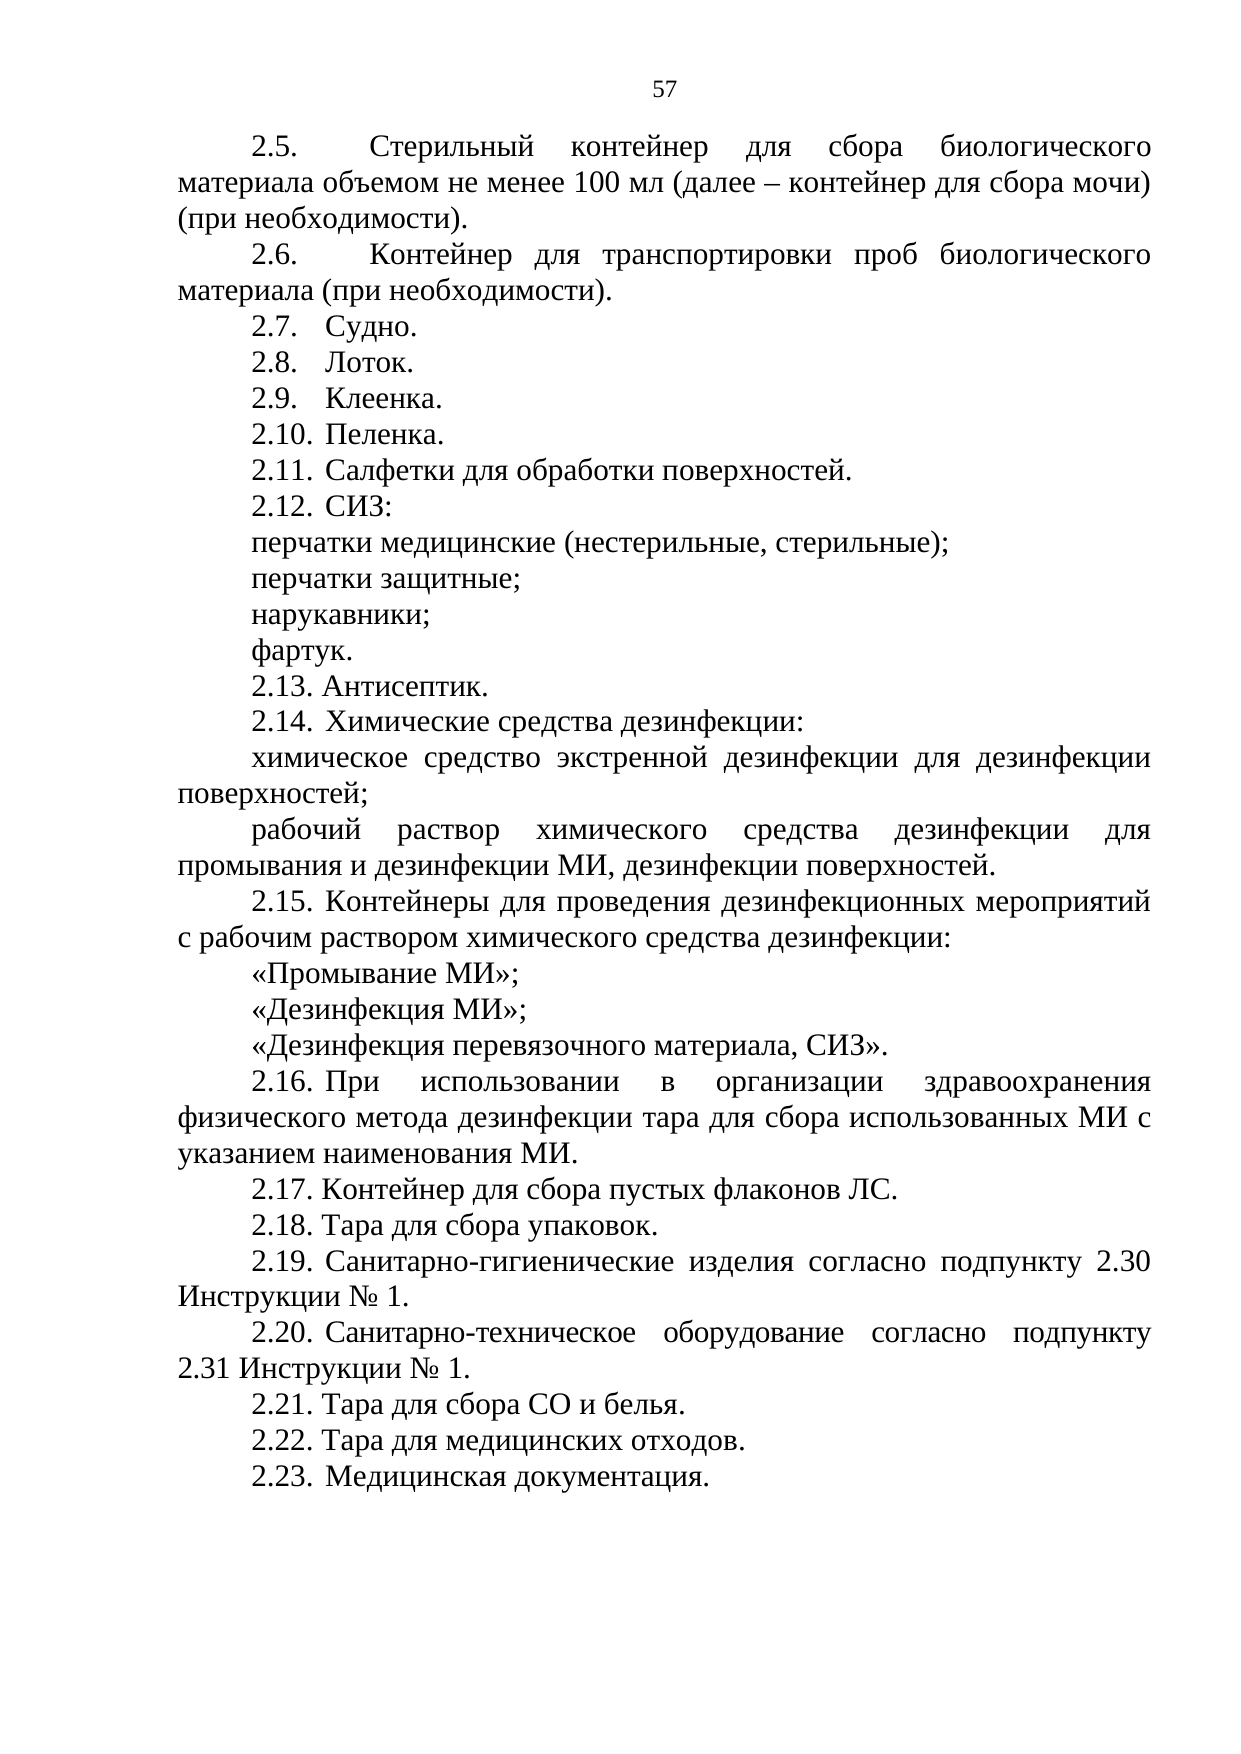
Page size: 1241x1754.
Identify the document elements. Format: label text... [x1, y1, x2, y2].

text 2.23. Медицинская документация. [251, 1457, 1152, 1493]
text 2.20. Санитарно-техническое оборудование согласно подпункту 2.31 Инструкции № 1. [177, 1314, 1152, 1386]
list Клеенка. [251, 379, 1152, 415]
list 2.18. Тара для сбора упаковок. [177, 1206, 1152, 1242]
list 2.17. Контейнер для сбора пустых флаконов ЛС. [177, 1170, 1152, 1206]
list Судно. [251, 307, 1152, 343]
text 2.13. Антисептик. [251, 667, 1152, 703]
text перчатки медицинские (нестерильные, стерильные); [251, 523, 1152, 559]
text 2.22. Тара для медицинских отходов. [177, 1421, 1152, 1457]
list Салфетки для обработки поверхностей. [251, 451, 1152, 487]
list Пеленка. [251, 415, 1152, 451]
list химическое средство экстренной дезинфекции для дезинфекции поверхностей; [177, 739, 1152, 811]
list «Дезинфекция МИ»; [177, 990, 1152, 1026]
text 2.15. Контейнеры для проведения дезинфекционных мероприятий с рабочим раствором химического средства дезинфекции: [177, 882, 1152, 954]
text перчатки защитные; [177, 559, 1152, 595]
text 2.21. Тара для сбора СО и белья. [177, 1386, 1152, 1421]
list Стерильный контейнер для сбора биологического материала объемом не менее 100 мл (далее – контейнер для сбора мочи) (при необходимости). [177, 128, 1152, 236]
text 2.16. При использовании в организации здравоохранения физического метода дезинфекции тара для сбора использованных МИ с указанием наименования МИ. [177, 1062, 1152, 1170]
list 2.14. Химические средства дезинфекции: [177, 703, 1152, 739]
list Лоток. [251, 343, 1152, 379]
text фартук. [251, 631, 1152, 667]
list Контейнер для транспортировки проб биологического материала (при необходимости). [177, 236, 1152, 307]
list рабочий раствор химического средства дезинфекции для промывания и дезинфекции МИ, дезинфекции поверхностей. [177, 811, 1152, 882]
text 2.12. СИЗ: [251, 487, 1152, 523]
list «Промывание МИ»; [177, 954, 1152, 990]
list «Дезинфекция перевязочного материала, СИЗ». [177, 1026, 1152, 1062]
text нарукавники; [251, 595, 1152, 631]
text 2.19. Санитарно-гигиенические изделия согласно подпункту 2.30 Инструкции № 1. [177, 1242, 1152, 1314]
